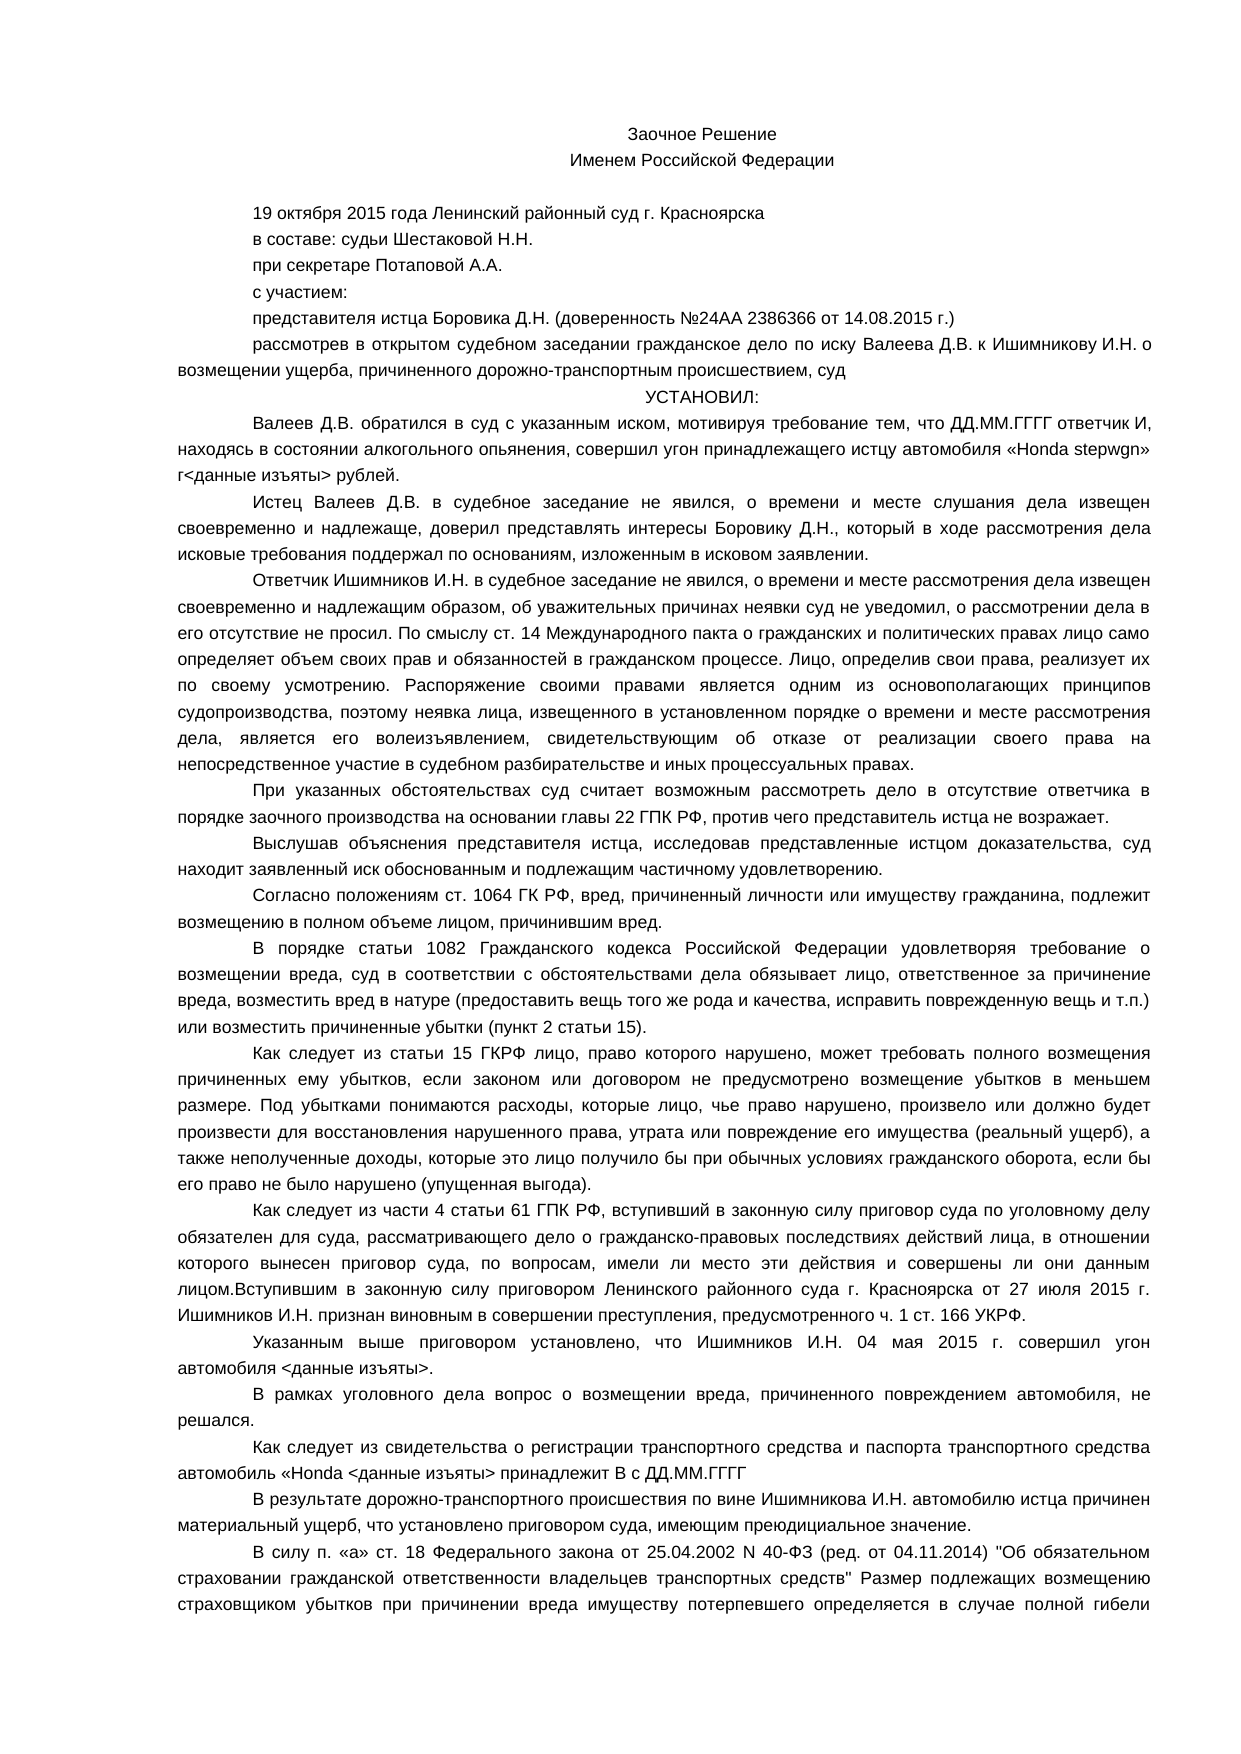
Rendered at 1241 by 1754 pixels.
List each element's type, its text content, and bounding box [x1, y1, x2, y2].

text В результате дорожно-транспортного происшествия по вине Ишимникова И.Н. автомобилю истца причинен материальный ущерб, что установлено приговором суда, имеющим преюдициальное значение. [177, 1483, 1152, 1536]
text при секретаре Потаповой А.А. [177, 249, 1152, 276]
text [177, 1536, 1152, 1614]
text Истец Валеев Д.В. в судебное заседание не явился, о времени и месте слушания дела извещен своевременно и надлежаще, доверил представлять интересы Боровику Д.Н., который в ходе рассмотрения дела исковые требования поддержал по основаниям, изложенным в исковом заявлении. [177, 486, 1152, 564]
text Выслушав объяснения представителя истца, исследовав представленные истцом доказательства, суд находит заявленный иск обоснованным и подлежащим частичному удовлетворению. [177, 827, 1152, 879]
text УСТАНОВИЛ: [177, 381, 1152, 407]
text В рамках уголовного дела вопрос о возмещении вреда, причиненного повреждением автомобиля, не решался. [177, 1378, 1152, 1431]
text При указанных обстоятельствах суд считает возможным рассмотреть дело в отсутствие ответчика в порядке заочного производства на основании главы 22 ГПК РФ, против чего представитель истца не возражает. [177, 774, 1152, 827]
text Ответчик Ишимников И.Н. в судебное заседание не явился, о времени и месте рассмотрения дела извещен своевременно и надлежащим образом, об уважительных причинах неявки суд не уведомил, о рассмотрении дела в его отсутствие не просил. По смыслу ст. 14 Международного пакта о гражданских и политических правах лицо само определяет объем своих прав и обязанностей в гражданском процессе. Лицо, определив свои права, реализует их по своему усмотрению. Распоряжение своими правами является одним из основополагающих принципов судопроизводства, поэтому неявка лица, извещенного в установленном порядке о времени и месте рассмотрения дела, является его волеизъявлением, свидетельствующим об отказе от реализации своего права на непосредственное участие в судебном разбирательстве и иных процессуальных правах. [177, 564, 1152, 774]
text с участием: [177, 276, 1152, 302]
text В порядке статьи 1082 Гражданского кодекса Российской Федерации удовлетворяя требование о возмещении вреда, суд в соответствии с обстоятельствами дела обязывает лицо, ответственное за причинение вреда, возместить вред в натуре (предоставить вещь того же рода и качества, исправить поврежденную вещь и т.п.) или возместить причиненные убытки (пункт 2 статьи 15). [177, 932, 1152, 1037]
text Именем Российской Федерации [177, 144, 1152, 171]
text Как следует из статьи 15 ГКРФ лицо, право которого нарушено, может требовать полного возмещения причиненных ему убытков, если законом или договором не предусмотрено возмещение убытков в меньшем размере. Под убытками понимаются расходы, которые лицо, чье право нарушено, произвело или должно будет произвести для восстановления нарушенного права, утрата или повреждение его имущества (реальный ущерб), а также неполученные доходы, которые это лицо получило бы при обычных условиях гражданского оборота, если бы его право не было нарушено (упущенная выгода). [177, 1037, 1152, 1194]
text рассмотрев в открытом судебном заседании гражданское дело по иску Валеева Д.В. к Ишимникову И.Н. о возмещении ущерба, причиненного дорожно-транспортным происшествием, суд [177, 328, 1152, 381]
text Указанным выше приговором установлено, что Ишимников И.Н. 04 мая 2015 г. совершил угон автомобиля <данные изъяты>. [177, 1326, 1152, 1378]
text представителя истца Боровика Д.Н. (доверенность №24АА 2386366 от 14.08.2015 г.) [177, 302, 1152, 328]
text Как следует из свидетельства о регистрации транспортного средства и паспорта транспортного средства автомобиль «Honda <данные изъяты> принадлежит В с ДД.ММ.ГГГГ [177, 1431, 1152, 1483]
text 19 октября 2015 года Ленинский районный суд г. Красноярска [177, 197, 1152, 223]
text в составе: судьи Шестаковой Н.Н. [177, 223, 1152, 249]
text Валеев Д.В. обратился в суд с указанным иском, мотивируя требование тем, что ДД.ММ.ГГГГ ответчик И, находясь в состоянии алкогольного опьянения, совершил угон принадлежащего истцу автомобиля «Honda stepwgn» г<данные изъяты> рублей. [177, 407, 1152, 486]
text Заочное Решение [177, 118, 1152, 144]
text Как следует из части 4 статьи 61 ГПК РФ, вступивший в законную силу приговор суда по уголовному делу обязателен для суда, рассматривающего дело о гражданско-правовых последствиях действий лица, в отношении которого вынесен приговор суда, по вопросам, имели ли место эти действия и совершены ли они данным лицом.Вступившим в законную силу приговором Ленинского районного суда г. Красноярска от 27 июля 2015 г. Ишимников И.Н. признан виновным в совершении преступления, предусмотренного ч. 1 ст. 166 УКРФ. [177, 1194, 1152, 1326]
text Согласно положениям ст. 1064 ГК РФ, вред, причиненный личности или имуществу гражданина, подлежит возмещению в полном объеме лицом, причинившим вред. [177, 879, 1152, 932]
